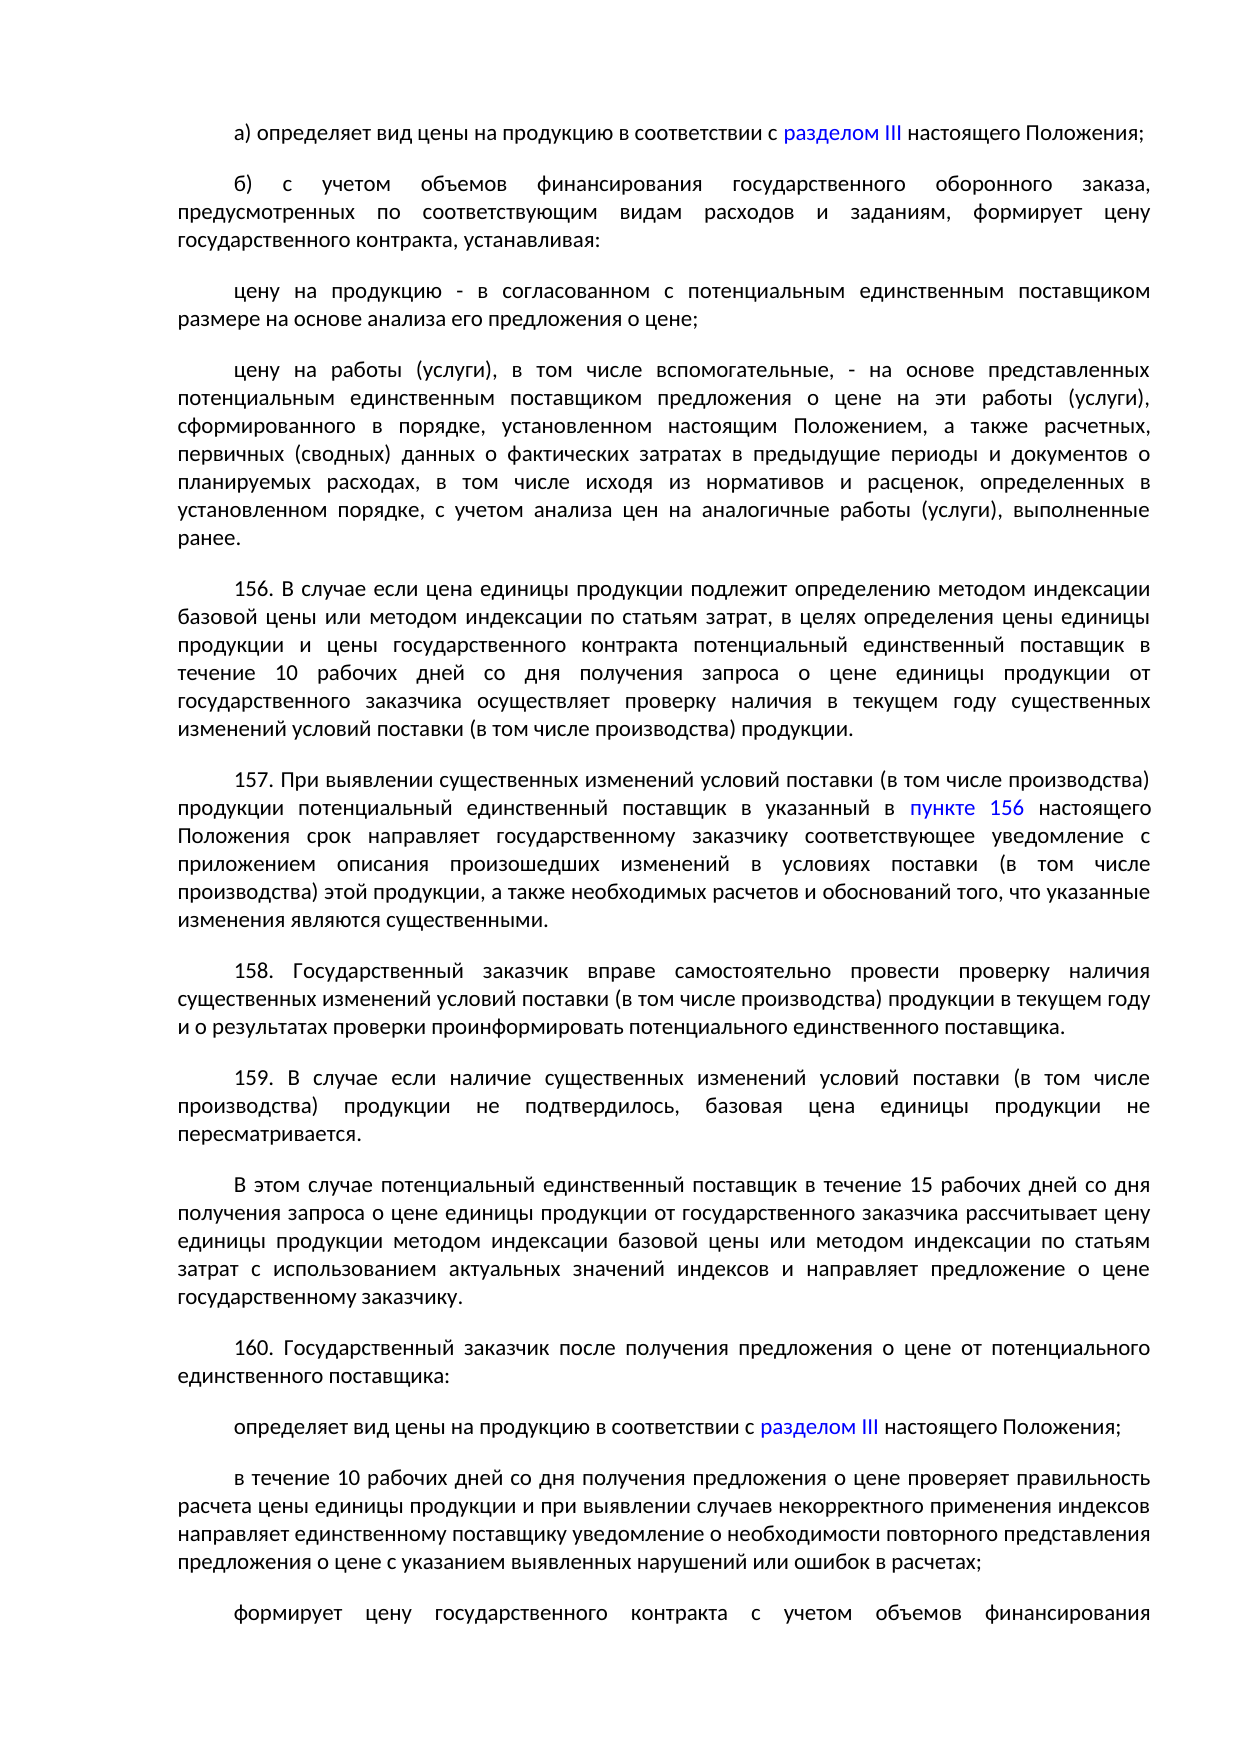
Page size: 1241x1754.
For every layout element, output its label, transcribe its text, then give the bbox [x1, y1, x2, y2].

text цену на работы (услуги), в том числе вспомогательные, - на основе представленных потенциальным единственным поставщиком предложения о цене на эти работы (услуги), сформированного в порядке, установленном настоящим Положением, а также расчетных, первичных (сводных) данных о фактических затратах в предыдущие периоды и документов о планируемых расходах, в том числе исходя из нормативов и расценок, определенных в установленном порядке, с учетом анализа цен на аналогичные работы (услуги), выполненные ранее. [177, 355, 1152, 551]
text 157. При выявлении существенных изменений условий поставки (в том числе производства) продукции потенциальный единственный поставщик в указанный в пункте 156 настоящего Положения срок направляет государственному заказчику соответствующее уведомление с приложением описания произошедших изменений в условиях поставки (в том числе производства) этой продукции, а также необходимых расчетов и обоснований того, что указанные изменения являются существенными. [177, 765, 1152, 933]
text в течение 10 рабочих дней со дня получения предложения о цене проверяет правильность расчета цены единицы продукции и при выявлении случаев некорректного применения индексов направляет единственному поставщику уведомление о необходимости повторного представления предложения о цене с указанием выявленных нарушений или ошибок в расчетах; [177, 1463, 1152, 1575]
text 159. В случае если наличие существенных изменений условий поставки (в том числе производства) продукции не подтвердилось, базовая цена единицы продукции не пересматривается. [177, 1063, 1152, 1147]
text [177, 1598, 1152, 1626]
text В этом случае потенциальный единственный поставщик в течение 15 рабочих дней со дня получения запроса о цене единицы продукции от государственного заказчика рассчитывает цену единицы продукции методом индексации базовой цены или методом индексации по статьям затрат с использованием актуальных значений индексов и направляет предложение о цене государственному заказчику. [177, 1170, 1152, 1310]
text 156. В случае если цена единицы продукции подлежит определению методом индексации базовой цены или методом индексации по статьям затрат, в целях определения цены единицы продукции и цены государственного контракта потенциальный единственный поставщик в течение 10 рабочих дней со дня получения запроса о цене единицы продукции от государственного заказчика осуществляет проверку наличия в текущем году существенных изменений условий поставки (в том числе производства) продукции. [177, 574, 1152, 742]
text 160. Государственный заказчик после получения предложения о цене от потенциального единственного поставщика: [177, 1333, 1152, 1389]
text а) определяет вид цены на продукцию в соответствии с разделом III настоящего Положения; [177, 118, 1152, 146]
text б) с учетом объемов финансирования государственного оборонного заказа, предусмотренных по соответствующим видам расходов и заданиям, формирует цену государственного контракта, устанавливая: [177, 169, 1152, 253]
text цену на продукцию - в согласованном с потенциальным единственным поставщиком размере на основе анализа его предложения о цене; [177, 276, 1152, 332]
text 158. Государственный заказчик вправе самостоятельно провести проверку наличия существенных изменений условий поставки (в том числе производства) продукции в текущем году и о результатах проверки проинформировать потенциального единственного поставщика. [177, 956, 1152, 1040]
text определяет вид цены на продукцию в соответствии с разделом III настоящего Положения; [177, 1412, 1152, 1440]
